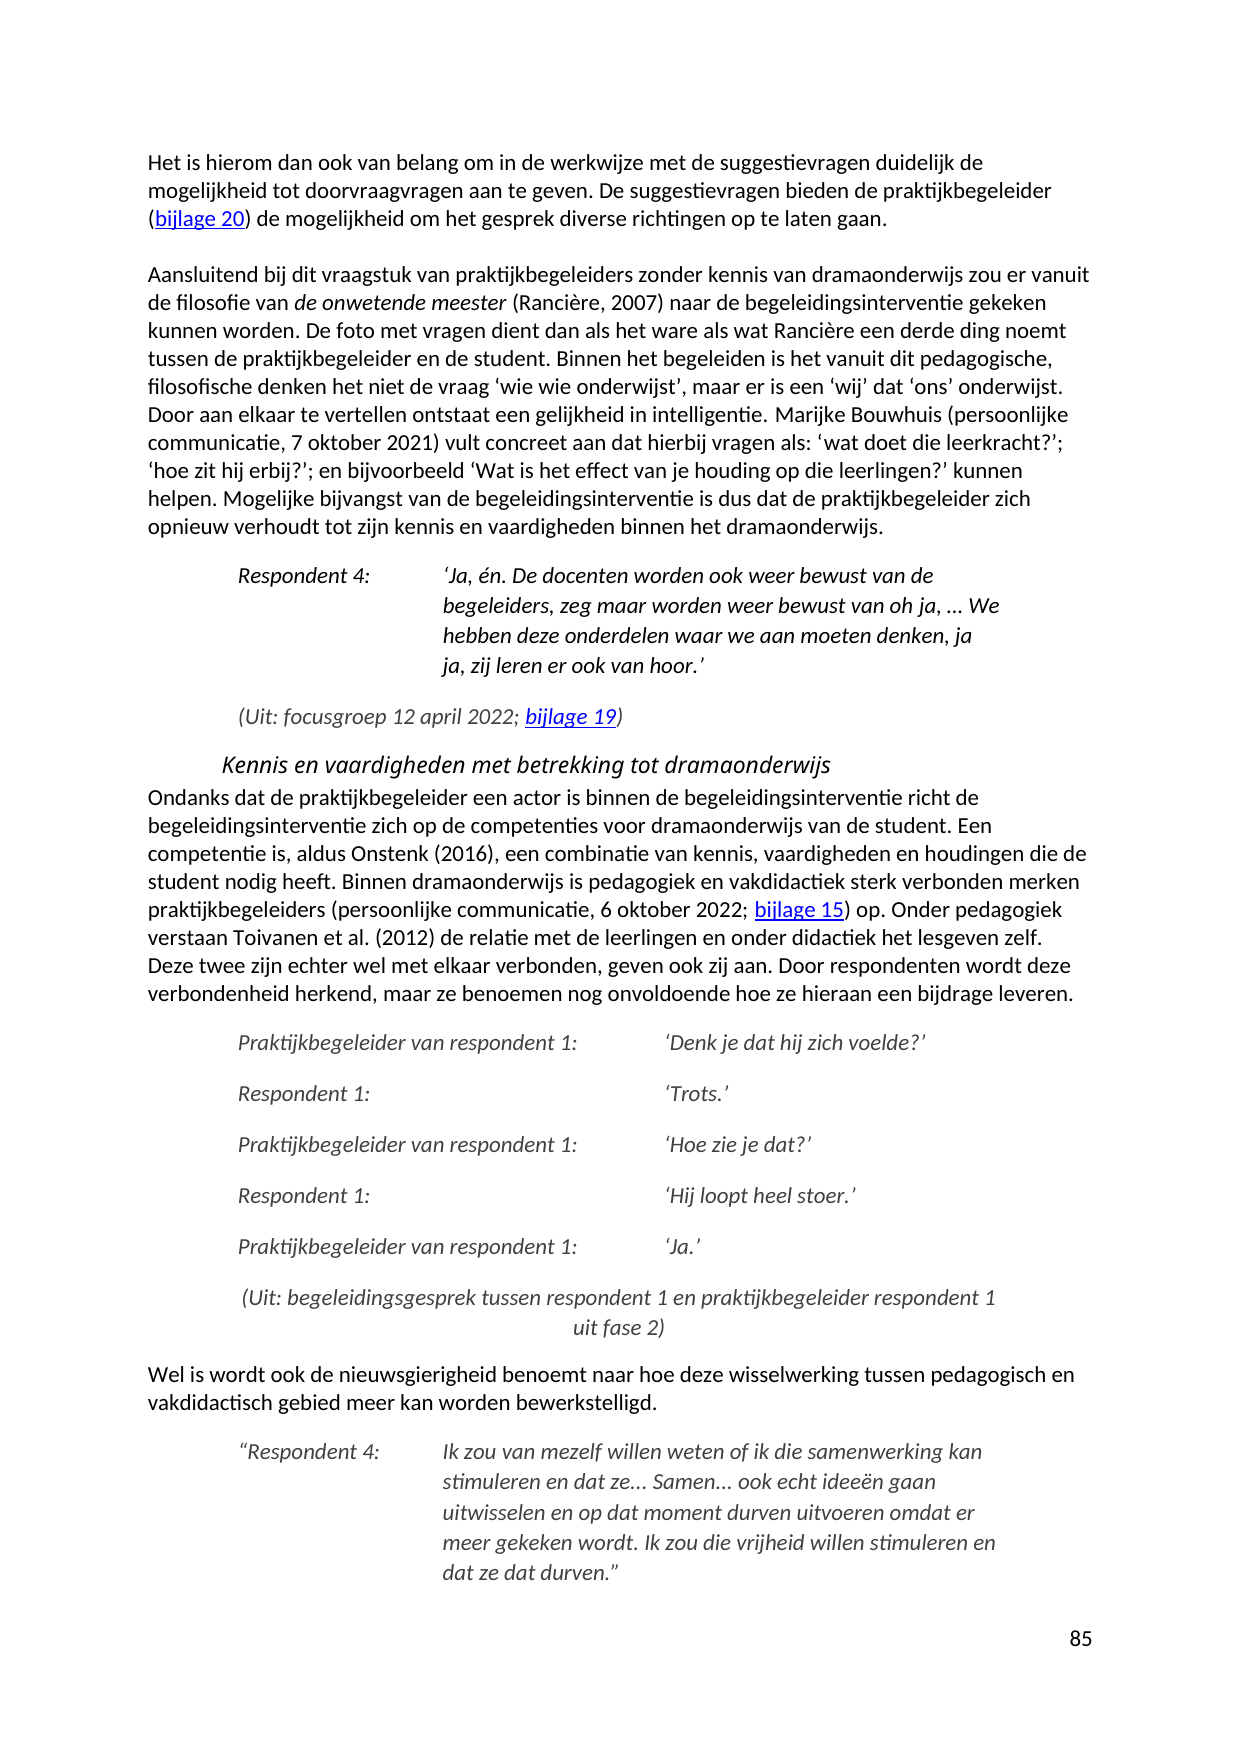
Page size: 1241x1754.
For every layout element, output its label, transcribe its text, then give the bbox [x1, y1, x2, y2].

text Aansluitend bij dit vraagstuk van praktijkbegeleiders zonder kennis van dramaonderwijs zou er vanuit de filosofie van de onwetende meester (Rancière, 2007) naar de begeleidingsinterventie gekeken kunnen worden. De foto met vragen dient dan als het ware als wat Rancière een derde ding noemt tussen de praktijkbegeleider en de student. Binnen het begeleiden is het vanuit dit pedagogische, filosofische denken het niet de vraag ‘wie wie onderwijst’, maar er is een ‘wij’ dat ‘ons’ onderwijst. Door aan elkaar te vertellen ontstaat een gelijkheid in intelligentie. Marijke Bouwhuis (persoonlijke communicatie, 7 oktober 2021) vult concreet aan dat hierbij vragen als: ‘wat doet die leerkracht?’; ‘hoe zit hij erbij?’; en bijvoorbeeld ‘Wat is het effect van je houding op die leerlingen?’ kunnen helpen. Mogelijke bijvangst van de begeleidingsinterventie is dus dat de praktijkbegeleider zich opnieuw verhoudt tot zijn kennis en vaardigheden binnen het dramaonderwijs. [148, 260, 1092, 540]
text Praktijkbegeleider van respondent 1: ‘Ja.’ [238, 1232, 1002, 1260]
text Praktijkbegeleider van respondent 1: ‘Hoe zie je dat?’ [238, 1130, 1002, 1158]
subtitle Kennis en vaardigheden met betrekking tot dramaonderwijs [221, 749, 1092, 781]
text Wel is wordt ook de nieuwsgierigheid benoemt naar hoe deze wisselwerking tussen pedagogisch en vakdidactisch gebied meer kan worden bewerkstelligd. [148, 1360, 1092, 1416]
text Ondanks dat de praktijkbegeleider een actor is binnen de begeleidingsinterventie richt de begeleidingsinterventie zich op de competenties voor dramaonderwijs van de student. Een competentie is, aldus Onstenk (2016), een combinatie van kennis, vaardigheden en houdingen die de student nodig heeft. Binnen dramaonderwijs is pedagogiek en vakdidactiek sterk verbonden merken praktijkbegeleiders (persoonlijke communicatie, 6 oktober 2022; bijlage 15) op. Onder pedagogiek verstaan Toivanen et al. (2012) de relatie met de leerlingen en onder didactiek het lesgeven zelf. Deze twee zijn echter wel met elkaar verbonden, geven ook zij aan. Door respondenten wordt deze verbondenheid herkend, maar ze benoemen nog onvoldoende hoe ze hieraan een bijdrage leveren. [148, 783, 1092, 1007]
text Het is hierom dan ook van belang om in de werkwijze met de suggestievragen duidelijk de mogelijkheid tot doorvraagvragen aan te geven. De suggestievragen bieden de praktijkbegeleider (bijlage 20) de mogelijkheid om het gesprek diverse richtingen op te laten gaan. [148, 148, 1092, 232]
text Respondent 4: ‘Ja, én. De docenten worden ook weer bewust van de begeleiders, zeg maar worden weer bewust van oh ja, … We hebben deze onderdelen waar we aan moeten denken, ja ja, zij leren er ook van hoor.’ [238, 561, 1002, 679]
text Praktijkbegeleider van respondent 1: ‘Denk je dat hij zich voelde?’ [238, 1028, 1002, 1056]
text Respondent 1: ‘Hij loopt heel stoer.’ [238, 1181, 1002, 1209]
text Respondent 1: ‘Trots.’ [238, 1079, 1002, 1107]
text (Uit: begeleidingsgesprek tussen respondent 1 en praktijkbegeleider respondent 1 uit fase 2) [238, 1283, 1002, 1342]
text “Respondent 4: Ik zou van mezelf willen weten of ik die samenwerking kan stimuleren en dat ze... Samen... ook echt ideeën gaan uitwisselen en op dat moment durven uitvoeren omdat er meer gekeken wordt. Ik zou die vrijheid willen stimuleren en dat ze dat durven.” [238, 1437, 1002, 1586]
text (Uit: focusgroep 12 april 2022; bijlage 19) [238, 702, 1002, 731]
